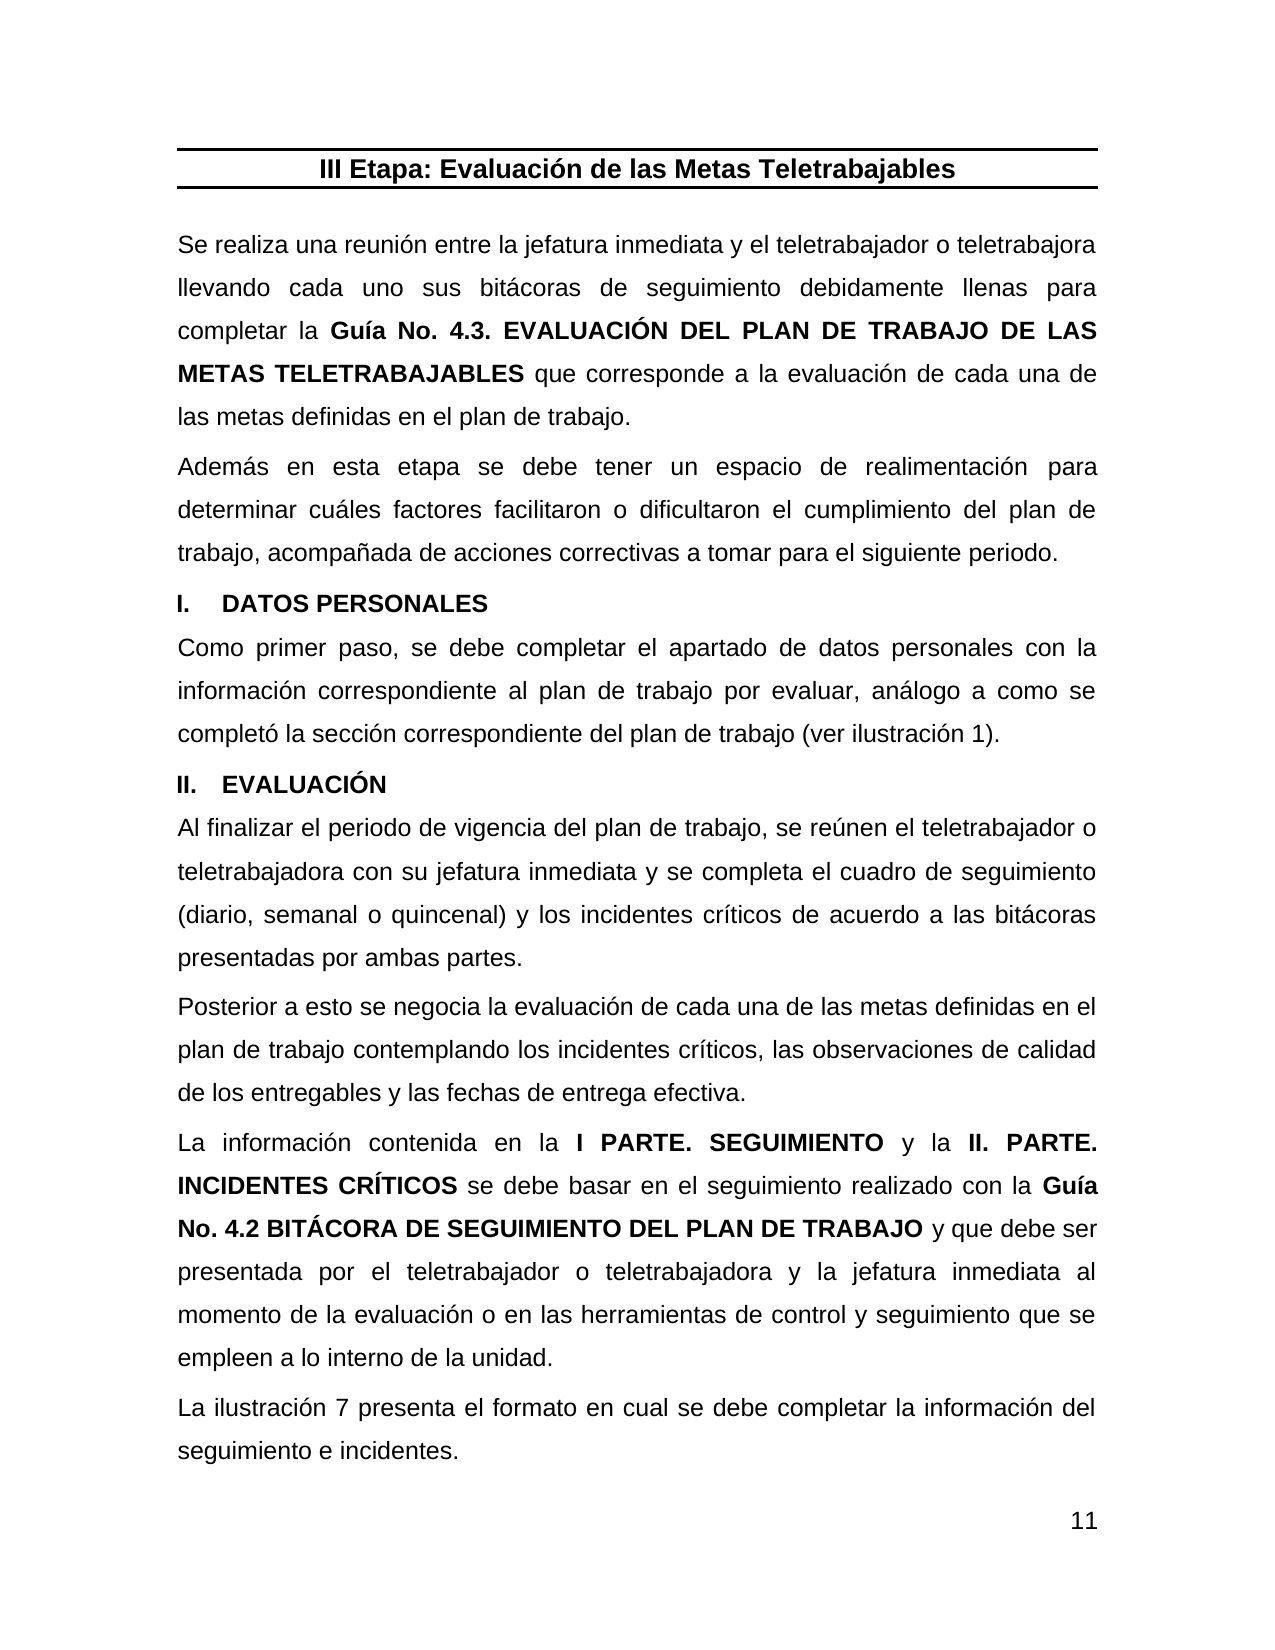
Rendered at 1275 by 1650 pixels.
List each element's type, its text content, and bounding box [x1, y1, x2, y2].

text Posterior a esto se negocia la evaluación de cada una de las metas definidas en el plan de trabajo contemplando los incidentes críticos, las observaciones de calidad de los entregables y las fechas de entrega efectiva. [177, 992, 1098, 1107]
text La ilustración 7 presenta el formato en cual se debe completar la información del seguimiento e incidentes. [177, 1393, 1098, 1465]
text Además en esta etapa se debe tener un espacio de realimentación para determinar cuáles factores facilitaron o dificultaron el cumplimiento del plan de trabajo, acompañada de acciones correctivas a tomar para el siguiente periodo. [177, 452, 1098, 567]
subtitle III Etapa: Evaluación de las Metas Teletrabajables [177, 151, 1098, 186]
text Como primer paso, se debe completar el apartado de datos personales con la información correspondiente al plan de trabajo por evaluar, análogo a como se completó la sección correspondiente del plan de trabajo (ver ilustración 1). [177, 633, 1098, 748]
subtitle EVALUACIÓN [176, 770, 1098, 799]
text Al finalizar el periodo de vigencia del plan de trabajo, se reúnen el teletrabajador o teletrabajadora con su jefatura inmediata y se completa el cuadro de seguimiento (diario, semanal o quincenal) y los incidentes críticos de acuerdo a las bitácoras presentadas por ambas partes. [177, 813, 1098, 972]
subtitle DATOS PERSONALES [176, 589, 1098, 618]
text La información contenida en la I PARTE. SEGUIMIENTO y la II. PARTE. INCIDENTES CRÍTICOS se debe basar en el seguimiento realizado con la Guía No. 4.2 BITÁCORA DE SEGUIMIENTO DEL PLAN DE TRABAJO y que debe ser presentada por el teletrabajador o teletrabajadora y la jefatura inmediata al momento de la evaluación o en las herramientas de control y seguimiento que se empleen a lo interno de la unidad. [177, 1128, 1098, 1372]
text Se realiza una reunión entre la jefatura inmediata y el teletrabajador o teletrabajora llevando cada uno sus bitácoras de seguimiento debidamente llenas para completar la Guía No. 4.3. EVALUACIÓN DEL PLAN DE TRABAJO DE LAS METAS TELETRABAJABLES que corresponde a la evaluación de cada una de las metas definidas en el plan de trabajo. [177, 230, 1098, 431]
